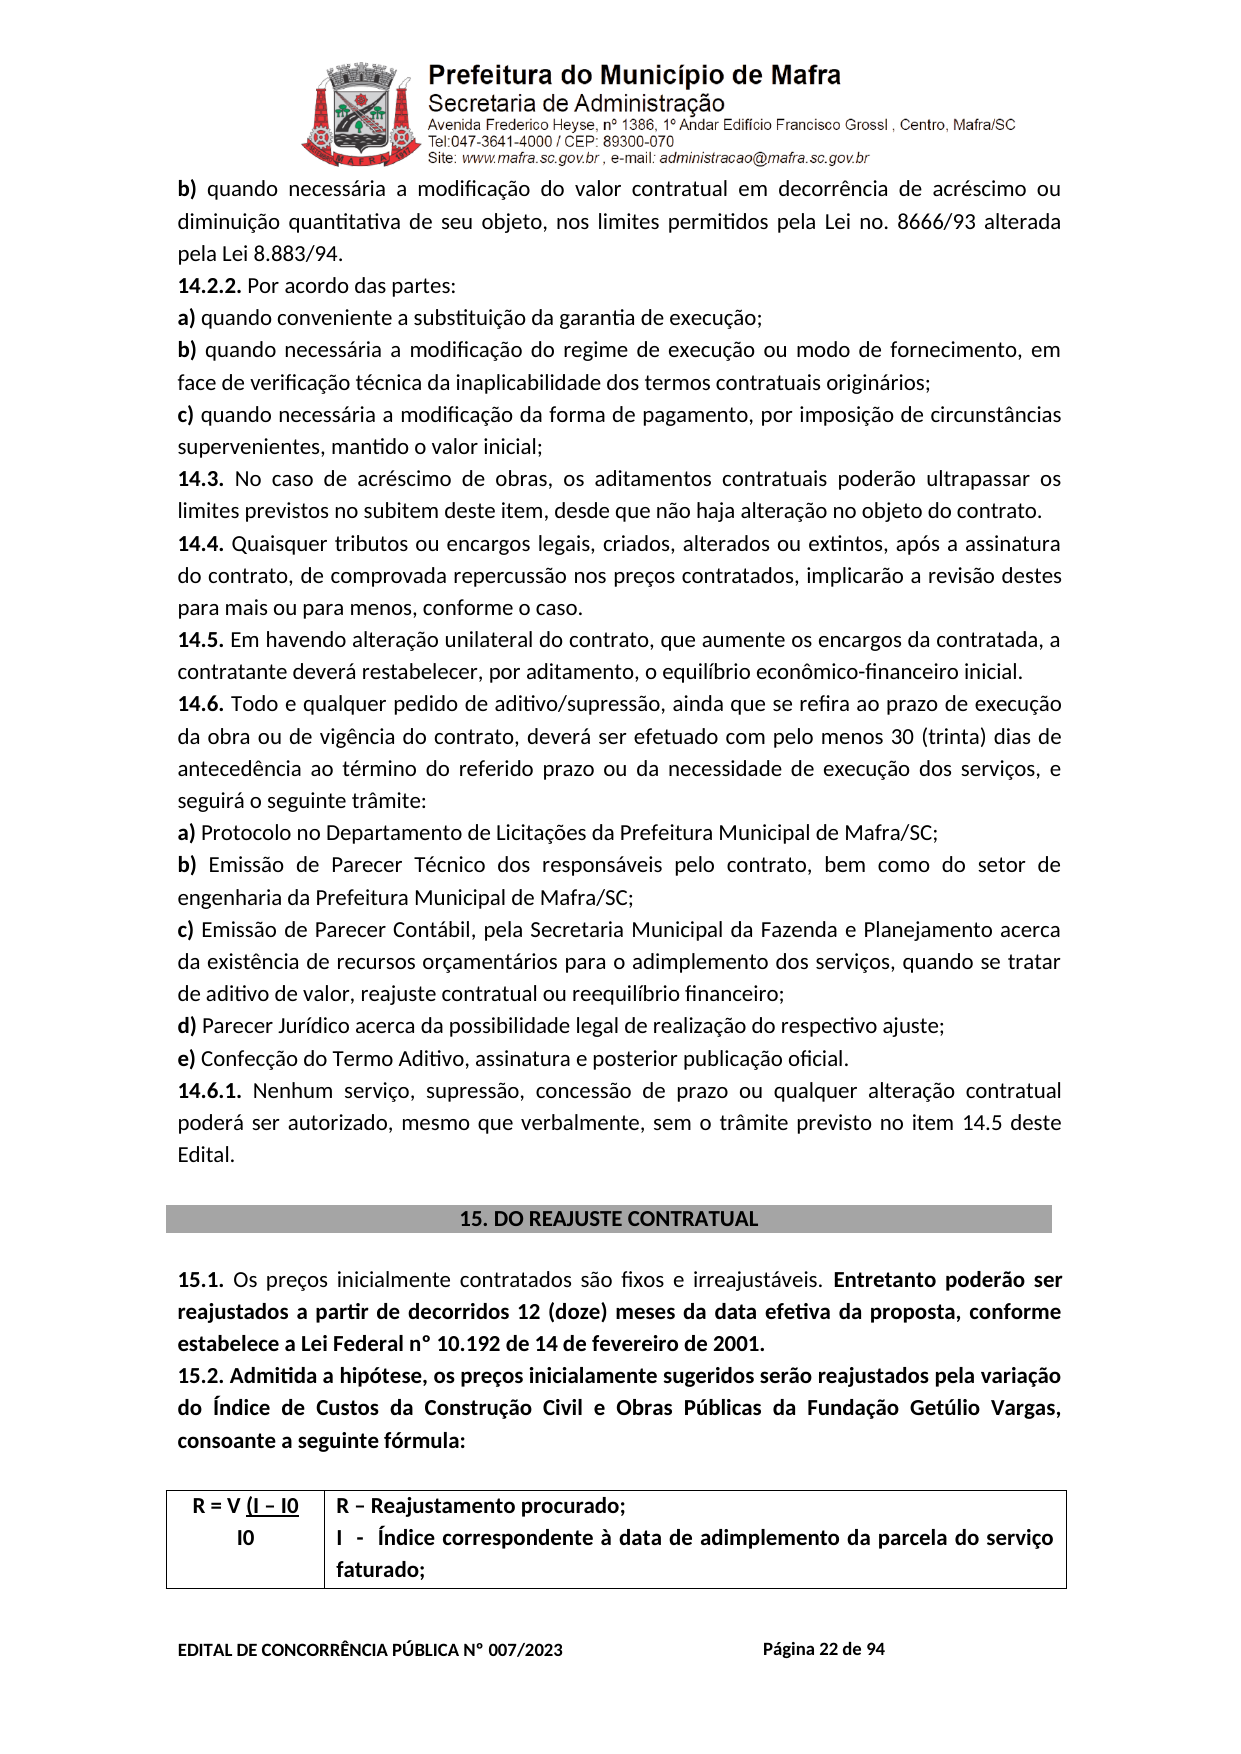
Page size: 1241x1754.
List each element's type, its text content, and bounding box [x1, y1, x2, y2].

text 15.2. Admitida a hipótese, os preços inicialamente sugeridos serão reajustados pela variação do Índice de Custos da Construção Civil e Obras Públicas da Fundação Getúlio Vargas, consoante a seguinte fórmula: [177, 1361, 1063, 1454]
text 14.6.1. Nenhum serviço, supressão, concessão de prazo ou qualquer alteração contratual poderá ser autorizado, mesmo que verbalmente, sem o trâmite previsto no item 14.5 deste Edital. [177, 1076, 1063, 1168]
text a) quando conveniente a substituição da garantia de execução; [177, 303, 1063, 331]
text 14.5. Em havendo alteração unilateral do contrato, que aumente os encargos da contratada, a contratante deverá restabelecer, por aditamento, o equilíbrio econômico-financeiro inicial. [177, 625, 1063, 685]
text 14.6. Todo e qualquer pedido de aditivo/supressão, ainda que se refira ao prazo de execução da obra ou de vigência do contrato, deverá ser efetuado com pelo menos 30 (trinta) dias de antecedência ao término do referido prazo ou da necessidade de execução dos serviços, e seguirá o seguinte trâmite: [177, 689, 1063, 814]
text 14.2.2. Por acordo das partes: [177, 271, 1063, 299]
table_header R = V (I – I0 I0 [167, 1491, 324, 1587]
text d) Parecer Jurídico acerca da possibilidade legal de realização do respectivo ajuste; [177, 1011, 1063, 1039]
picture [177, 6, 1061, 175]
text 15.1. Os preços inicialmente contratados são fixos e irreajustáveis. Entretanto poderão ser reajustados a partir de decorridos 12 (doze) meses da data efetiva da proposta, conforme estabelece a Lei Federal nº 10.192 de 14 de fevereiro de 2001. [177, 1265, 1063, 1357]
text c) quando necessária a modificação da forma de pagamento, por imposição de circunstâncias supervenientes, mantido o valor inicial; [177, 400, 1063, 460]
text 14.3. No caso de acréscimo de obras, os aditamentos contratuais poderão ultrapassar os limites previstos no subitem deste item, desde que não haja alteração no objeto do contrato. [177, 464, 1063, 524]
text 14.4. Quaisquer tributos ou encargos legais, criados, alterados ou extintos, após a assinatura do contrato, de comprovada repercussão nos preços contratados, implicarão a revisão destes para mais ou para menos, conforme o caso. [177, 529, 1063, 621]
text e) Confecção do Termo Aditivo, assinatura e posterior publicação oficial. [177, 1044, 1063, 1072]
text b) Emissão de Parecer Técnico dos responsáveis pelo contrato, bem como do setor de engenharia da Prefeitura Municipal de Mafra/SC; [177, 851, 1063, 911]
text b) quando necessária a modificação do valor contratual em decorrência de acréscimo ou diminuição quantitativa de seu objeto, nos limites permitidos pela Lei no. 8666/93 alterada pela Lei 8.883/94. [177, 174, 1063, 267]
text a) Protocolo no Departamento de Licitações da Prefeitura Municipal de Mafra/SC; [177, 818, 1063, 846]
text c) Emissão de Parecer Contábil, pela Secretaria Municipal da Fazenda e Planejamento acerca da existência de recursos orçamentários para o adimplemento dos serviços, quando se tratar de aditivo de valor, reajuste contratual ou reequilíbrio financeiro; [177, 915, 1063, 1007]
table_header 15. DO REAJUSTE CONTRATUAL [166, 1205, 1052, 1233]
text b) quando necessária a modificação do regime de execução ou modo de fornecimento, em face de verificação técnica da inaplicabilidade dos termos contratuais originários; [177, 336, 1063, 396]
